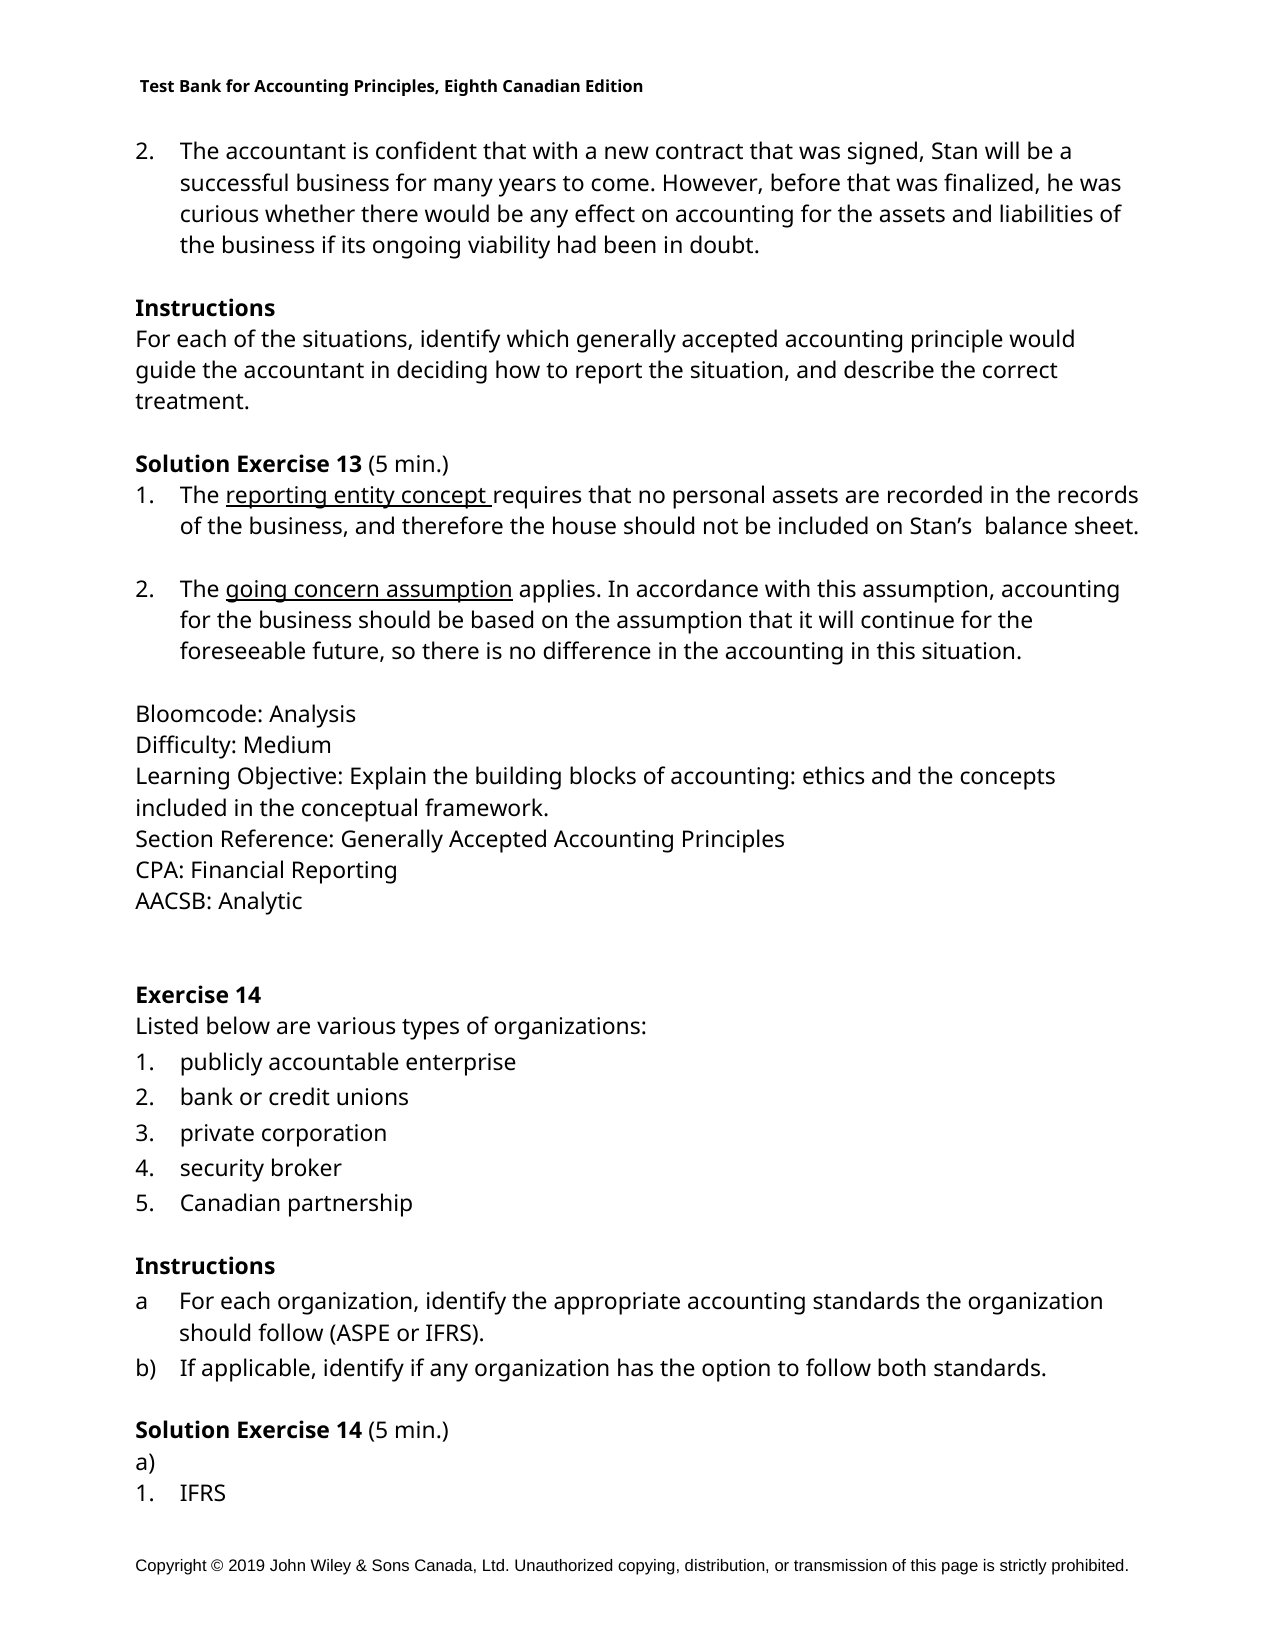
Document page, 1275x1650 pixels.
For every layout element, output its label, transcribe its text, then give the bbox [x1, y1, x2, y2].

text Instructions [135, 1250, 1140, 1281]
text 1. The reporting entity concept requires that no personal assets are recorded in the records of the business, and therefore the house should not be included on Stan’s balance sheet. [135, 479, 1140, 541]
text 1. IFRS [135, 1477, 1140, 1508]
text Learning Objective: Explain the building blocks of accounting: ethics and the concepts included in the conceptual framework. [135, 760, 1140, 823]
text 2. The accountant is confident that with a new contract that was signed, Stan will be a successful business for many years to come. However, before that was finalized, he was curious whether there would be any effect on accounting for the assets and liabilities of the business if its ongoing viability had been in doubt. [135, 135, 1140, 260]
text Exercise 14 [135, 979, 1140, 1010]
text Bloomcode: Analysis [135, 698, 1140, 729]
text 1. publicly accountable enterprise [135, 1046, 1140, 1077]
text For each of the situations, identify which generally accepted accounting principle would guide the accountant in deciding how to report the situation, and describe the correct treatment. [135, 323, 1140, 416]
text 5. Canadian partnership [135, 1187, 1140, 1218]
text AACSB: Analytic [135, 885, 1140, 916]
text Section Reference: Generally Accepted Accounting Principles [135, 823, 1140, 854]
text Solution Exercise 14 (5 min.) [135, 1414, 1140, 1446]
text CPA: Financial Reporting [135, 854, 1140, 885]
text Listed below are various types of organizations: [135, 1010, 1140, 1041]
text 2. The going concern assumption applies. In accordance with this assumption, accounting for the business should be based on the assumption that it will continue for the foreseeable future, so there is no difference in the accounting in this situation. [135, 573, 1140, 666]
text Instructions [135, 291, 1140, 323]
text b) If applicable, identify if any organization has the option to follow both standards. [135, 1352, 1140, 1383]
text 3. private corporation [135, 1116, 1140, 1148]
text 2. bank or credit unions [135, 1081, 1140, 1112]
text Solution Exercise 13 (5 min.) [135, 448, 1140, 479]
text a For each organization, identify the appropriate accounting standards the organization should follow (ASPE or IFRS). [135, 1285, 1140, 1348]
text a) [135, 1446, 1140, 1477]
list Difficulty: Medium [135, 729, 1140, 760]
text 4. security broker [135, 1152, 1140, 1183]
